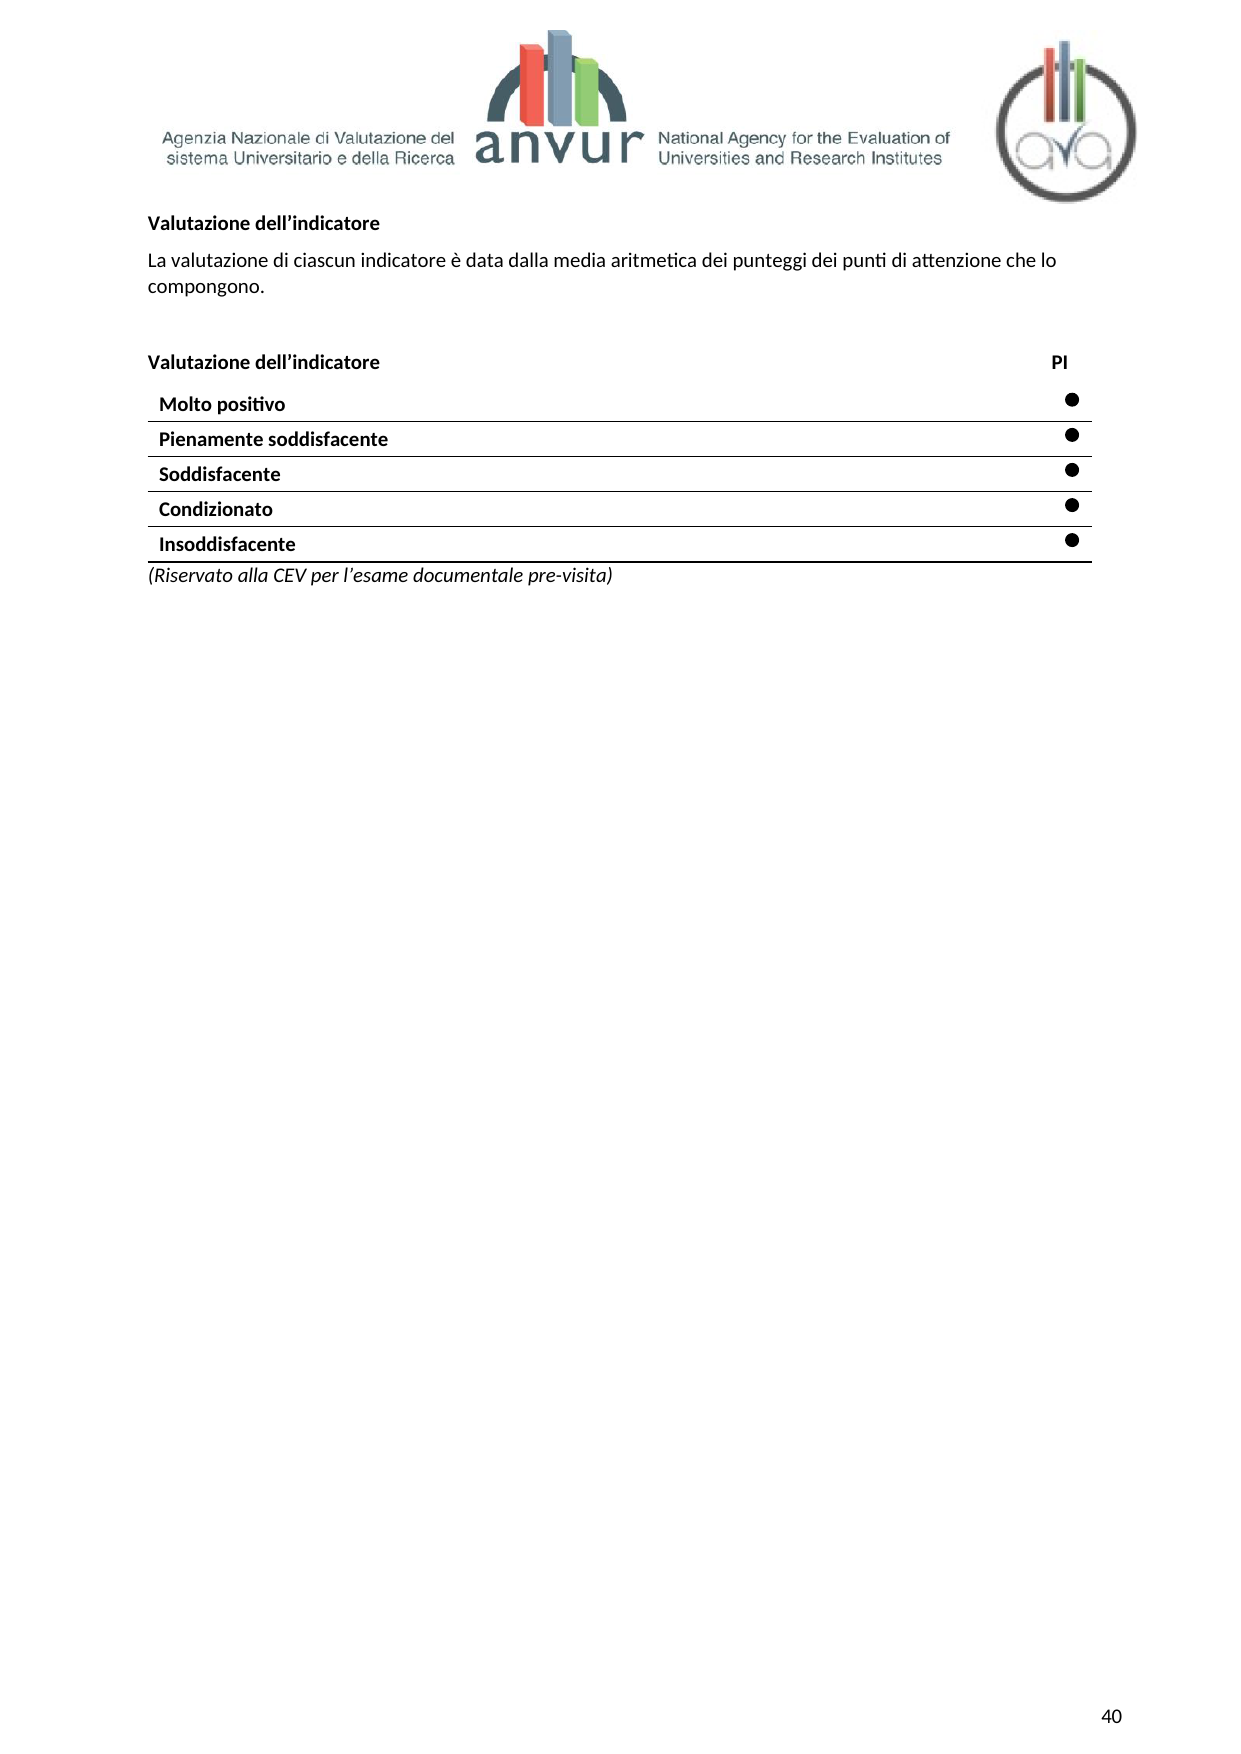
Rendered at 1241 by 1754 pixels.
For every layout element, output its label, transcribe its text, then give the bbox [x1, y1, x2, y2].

text La valutazione di ciascun indicatore è data dalla media aritmetica dei punteggi dei punti di attenzione che lo compongono. [148, 248, 1122, 298]
text (Riservato alla CEV per l’esame documentale pre-visita) [148, 562, 1122, 588]
text Valutazione dell’indicatore [148, 210, 1122, 235]
table_cell [413, 492, 1092, 526]
text Valutazione dell’indicatore PI [148, 349, 1122, 374]
table_cell Insoddisfacente [148, 527, 413, 561]
table_header [413, 387, 1092, 421]
table_cell [413, 422, 1092, 456]
table_cell Pienamente soddisfacente [148, 422, 413, 456]
table_cell Soddisfacente [148, 457, 413, 491]
table_cell Condizionato [148, 492, 413, 526]
table_cell [413, 527, 1092, 561]
table_header Molto positivo [148, 387, 413, 421]
table_cell [413, 457, 1092, 491]
